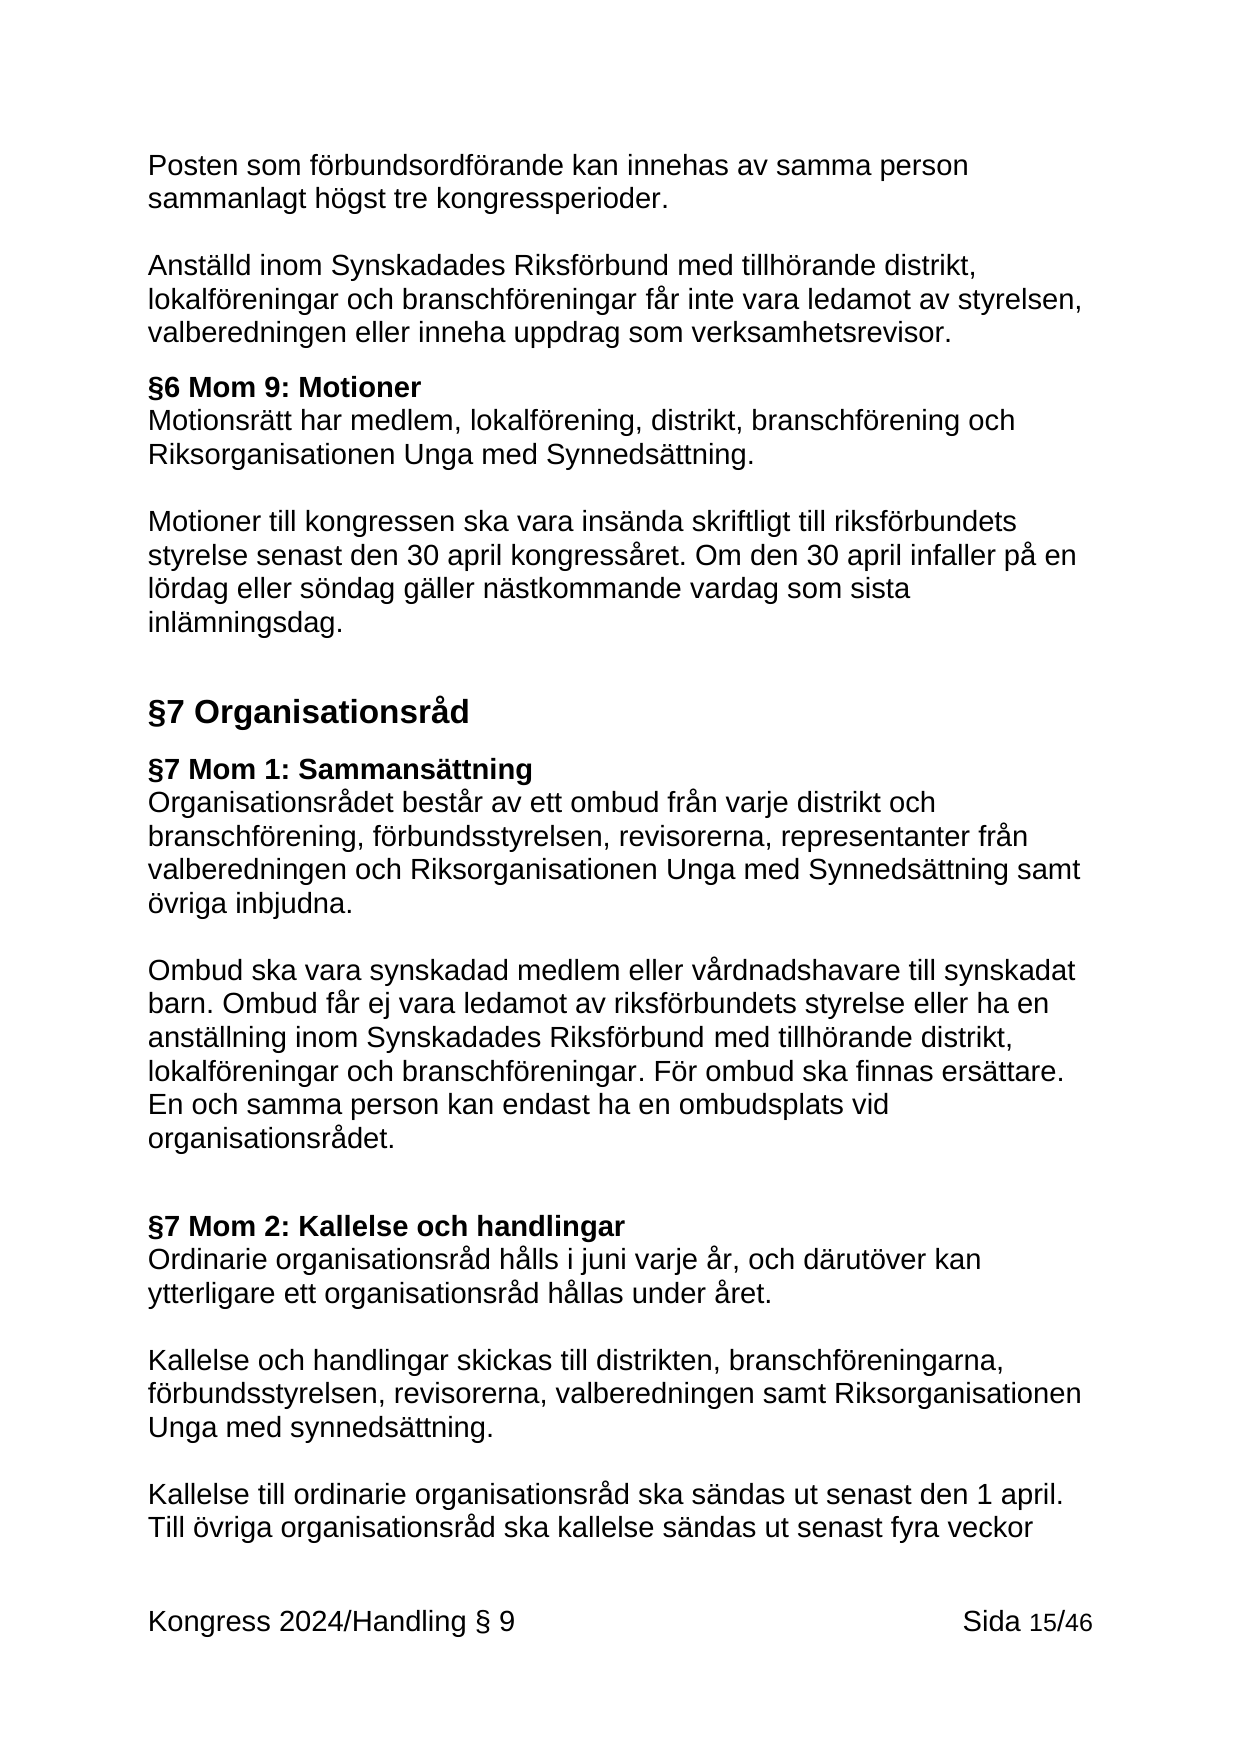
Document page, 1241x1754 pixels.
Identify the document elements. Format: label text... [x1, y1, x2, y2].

text Organisationsrådet består av ett ombud från varje distrikt och branschförening, förbundsstyrelsen, revisorerna, representanter från valberedningen och Riksorganisationen Unga med Synnedsättning samt övriga inbjudna. [148, 785, 1092, 919]
text Ombud ska vara synskadad medlem eller vårdnadshavare till synskadat barn. Ombud får ej vara ledamot av riksförbundets styrelse eller ha en anställning inom Synskadades Riksförbund med tillhörande distrikt, lokalföreningar och branschföreningar. För ombud ska finnas ersättare. [148, 953, 1092, 1087]
text Ordinarie organisationsråd hålls i juni varje år, och därutöver kan ytterligare ett organisationsråd hållas under året. [148, 1242, 1092, 1309]
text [148, 148, 1092, 215]
text Motioner till kongressen ska vara insända skriftligt till riksförbundets styrelse senast den 30 april kongressåret. Om den 30 april infaller på en lördag eller söndag gäller nästkommande vardag som sista inlämningsdag. [148, 504, 1092, 638]
subtitle §7 Mom 2: Kallelse och handlingar [148, 1209, 1092, 1242]
text Anställd inom Synskadades Riksförbund med tillhörande distrikt, lokalföreningar och branschföreningar får inte vara ledamot av styrelsen, valberedningen eller inneha uppdrag som verksamhetsrevisor. [148, 248, 1092, 349]
text Motionsrätt har medlem, lokalförening, distrikt, branschförening och Riksorganisationen Unga med Synnedsättning. [148, 403, 1092, 470]
subtitle §6 Mom 9: Motioner [148, 370, 1092, 403]
subtitle §7 Mom 1: Sammansättning [148, 752, 1092, 785]
subtitle §7 Organisationsråd [148, 692, 1092, 731]
text En och samma person kan endast ha en ombudsplats vid organisationsrådet. [148, 1087, 1092, 1154]
text Kallelse och handlingar skickas till distrikten, branschföreningarna, förbundsstyrelsen, revisorerna, valberedningen samt Riksorganisationen Unga med synnedsättning. [148, 1343, 1092, 1443]
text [148, 1477, 1092, 1544]
